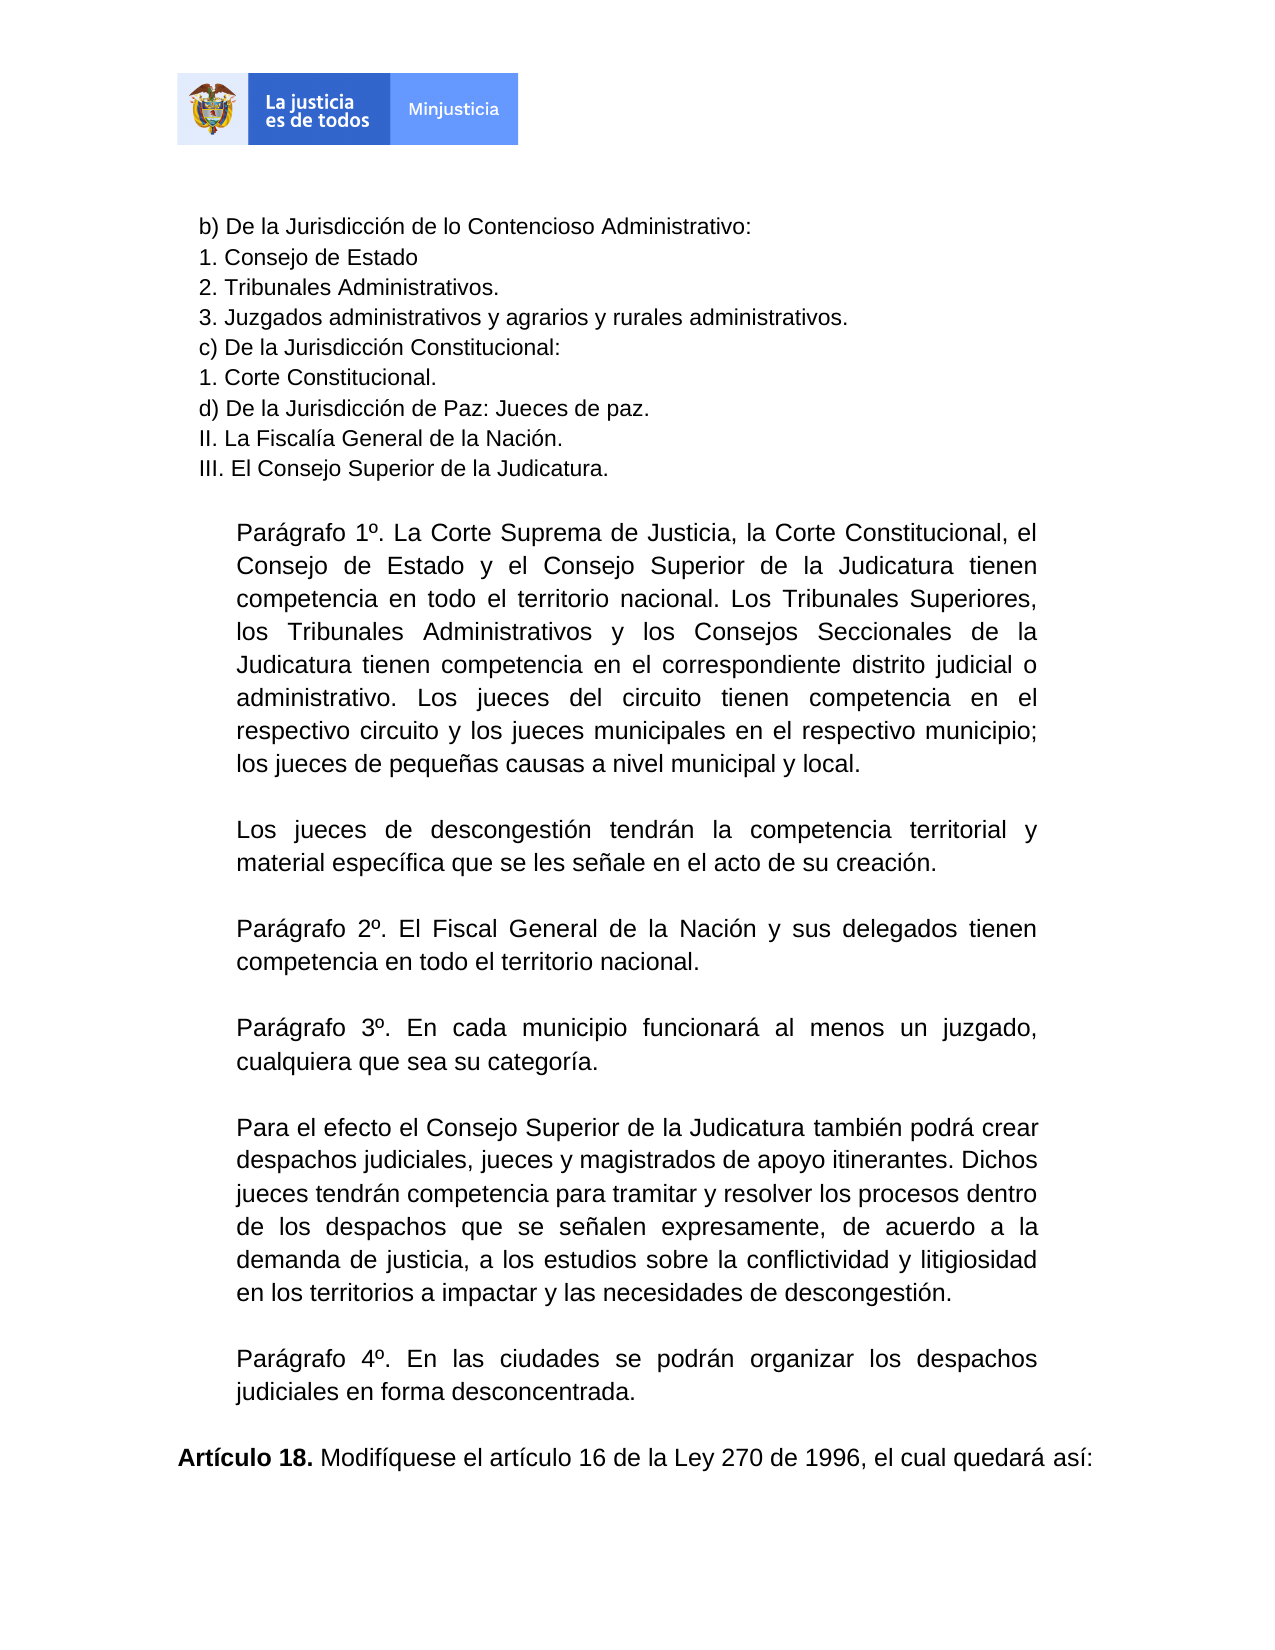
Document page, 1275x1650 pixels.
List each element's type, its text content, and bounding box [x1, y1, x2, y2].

list d) De la Jurisdicción de Paz: Jueces de paz. [199, 394, 1039, 421]
list b) De la Jurisdicción de lo Contencioso Administrativo: [199, 213, 1039, 239]
text Parágrafo 1º. La Corte Suprema de Justicia, la Corte Constitucional, el Consejo de Estado y el Consejo Superior de la Judicatura tienen competencia en todo el territorio nacional. Los Tribunales Superiores, los Tribunales Administrativos y los Consejos Seccionales de la Judicatura tienen competencia en el correspondiente distrito judicial o administrativo. Los jueces del circuito tienen competencia en el respectivo circuito y los jueces municipales en el respectivo municipio; los jueces de pequeñas causas a nivel municipal y local. [236, 518, 1039, 778]
list II. La Fiscalía General de la Nación. [199, 425, 1039, 451]
list 2. Tribunales Administrativos. [199, 274, 1039, 300]
list III. El Consejo Superior de la Judicatura. [199, 455, 1039, 481]
text Los jueces de descongestión tendrán la competencia territorial y material específica que se les señale en el acto de su creación. [236, 815, 1039, 877]
picture [177, 73, 519, 145]
text Parágrafo 2º. El Fiscal General de la Nación y sus delegados tienen competencia en todo el territorio nacional. [236, 914, 1039, 976]
text Artículo 18. Modifíquese el artículo 16 de la Ley 270 de 1996, el cual quedará así: [177, 1443, 1098, 1471]
list 1. Consejo de Estado [199, 243, 1039, 270]
list c) De la Jurisdicción Constitucional: [199, 334, 1039, 360]
text Para el efecto el Consejo Superior de la Judicatura también podrá crear despachos judiciales, jueces y magistrados de apoyo itinerantes. Dichos jueces tendrán competencia para tramitar y resolver los procesos dentro de los despachos que se señalen expresamente, de acuerdo a la demanda de justicia, a los estudios sobre la conflictividad y litigiosidad en los territorios a impactar y las necesidades de descongestión. [236, 1112, 1039, 1306]
list 3. Juzgados administrativos y agrarios y rurales administrativos. [199, 304, 1039, 330]
text Parágrafo 4º. En las ciudades se podrán organizar los despachos judiciales en forma desconcentrada. [236, 1344, 1039, 1405]
list 1. Corte Constitucional. [199, 364, 1039, 391]
text Parágrafo 3º. En cada municipio funcionará al menos un juzgado, cualquiera que sea su categoría. [236, 1013, 1039, 1075]
